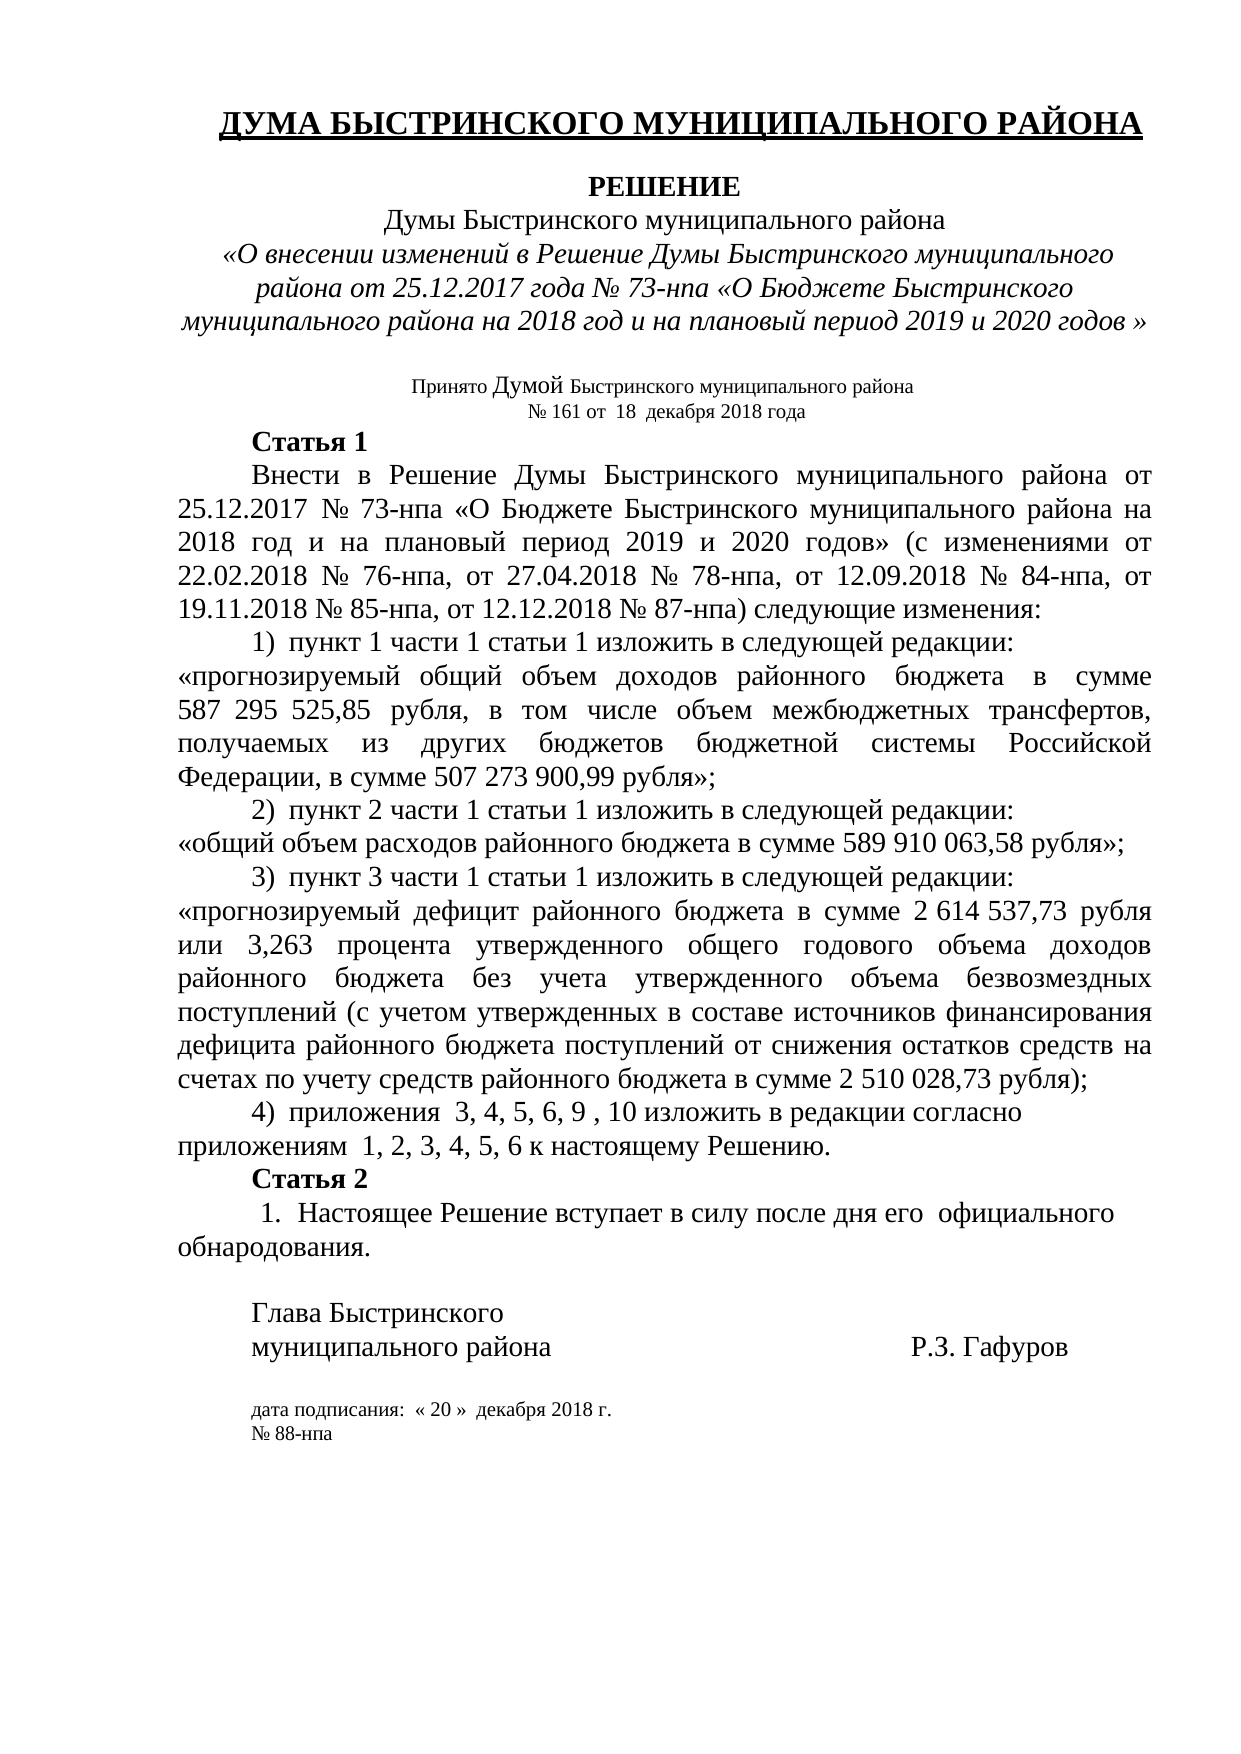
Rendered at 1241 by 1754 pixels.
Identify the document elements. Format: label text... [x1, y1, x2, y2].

list приложения 3, 4, 5, 6, 9 , 10 изложить в редакции согласно приложениям 1, 2, 3, 4, 5, 6 к настоящему Решению. [177, 1094, 1026, 1162]
text дата подписания: « 20 » декабря 2018 г. [251, 1397, 1163, 1421]
text № 88-нпа [251, 1421, 1163, 1445]
text Внести в Решение Думы Быстринского муниципального района от 25.12.2017 № 73-нпа «О Бюджете Быстринского муниципального района на 2018 год и на плановый период 2019 и 2020 годов» (с изменениями от 22.02.2018 № 76-нпа, от 27.04.2018 № 78-нпа, от 12.09.2018 № 84-нпа, от 19.11.2018 № 85-нпа, от 12.12.2018 № 87-нпа) следующие изменения: [177, 457, 1152, 625]
list пункт 2 части 1 статьи 1 изложить в следующей редакции: [251, 793, 1163, 826]
text Статья 1 [251, 424, 368, 457]
text Глава Быстринского [251, 1296, 1163, 1329]
text № 161 от 18 декабря 2018 года [528, 399, 1163, 423]
text РЕШЕНИЕ [167, 170, 1162, 203]
text муниципального района Р.З. Гафуров [251, 1329, 1163, 1363]
text Принято Думой Быстринского муниципального района [411, 371, 1163, 399]
list пункт 3 части 1 статьи 1 изложить в следующей редакции: [251, 860, 1163, 893]
text ДУМА БЫСТРИНСКОГО МУНИЦИПАЛЬНОГО РАЙОНА [219, 103, 1163, 141]
text Думы Быстринского муниципального района [167, 203, 1162, 236]
list пункт 1 части 1 статьи 1 изложить в следующей редакции: [177, 625, 1163, 658]
list Настоящее Решение вступает в силу после дня его официального обнародования. [177, 1195, 1119, 1262]
text «прогнозируемый дефицит районного бюджета в сумме 2 614 537,73 рубля или 3,263 процента утвержденного общего годового объема доходов районного бюджета без учета утвержденного объема безвозмездных поступлений (с учетом утвержденных в составе источников финансирования дефицита районного бюджета поступлений от снижения остатков средств на счетах по учету средств районного бюджета в сумме 2 510 028,73 рубля); [177, 893, 1152, 1094]
text «прогнозируемый общий объем доходов районного бюджета в сумме 587 295 525,85 рубля, в том числе объем межбюджетных трансфертов, получаемых из других бюджетов бюджетной системы Российской Федерации, в сумме 507 273 900,99 рубля»; [177, 658, 1152, 793]
text «О внесении изменений в Решение Думы Быстринского муниципального района от 25.12.2017 года № 73-нпа «О Бюджете Быстринского муниципального района на 2018 год и на плановый период 2019 и 2020 годов » [178, 236, 1150, 337]
text Статья 2 [251, 1162, 1163, 1195]
text «общий объем расходов районного бюджета в сумме 589 910 063,58 рубля»; [177, 826, 1163, 860]
